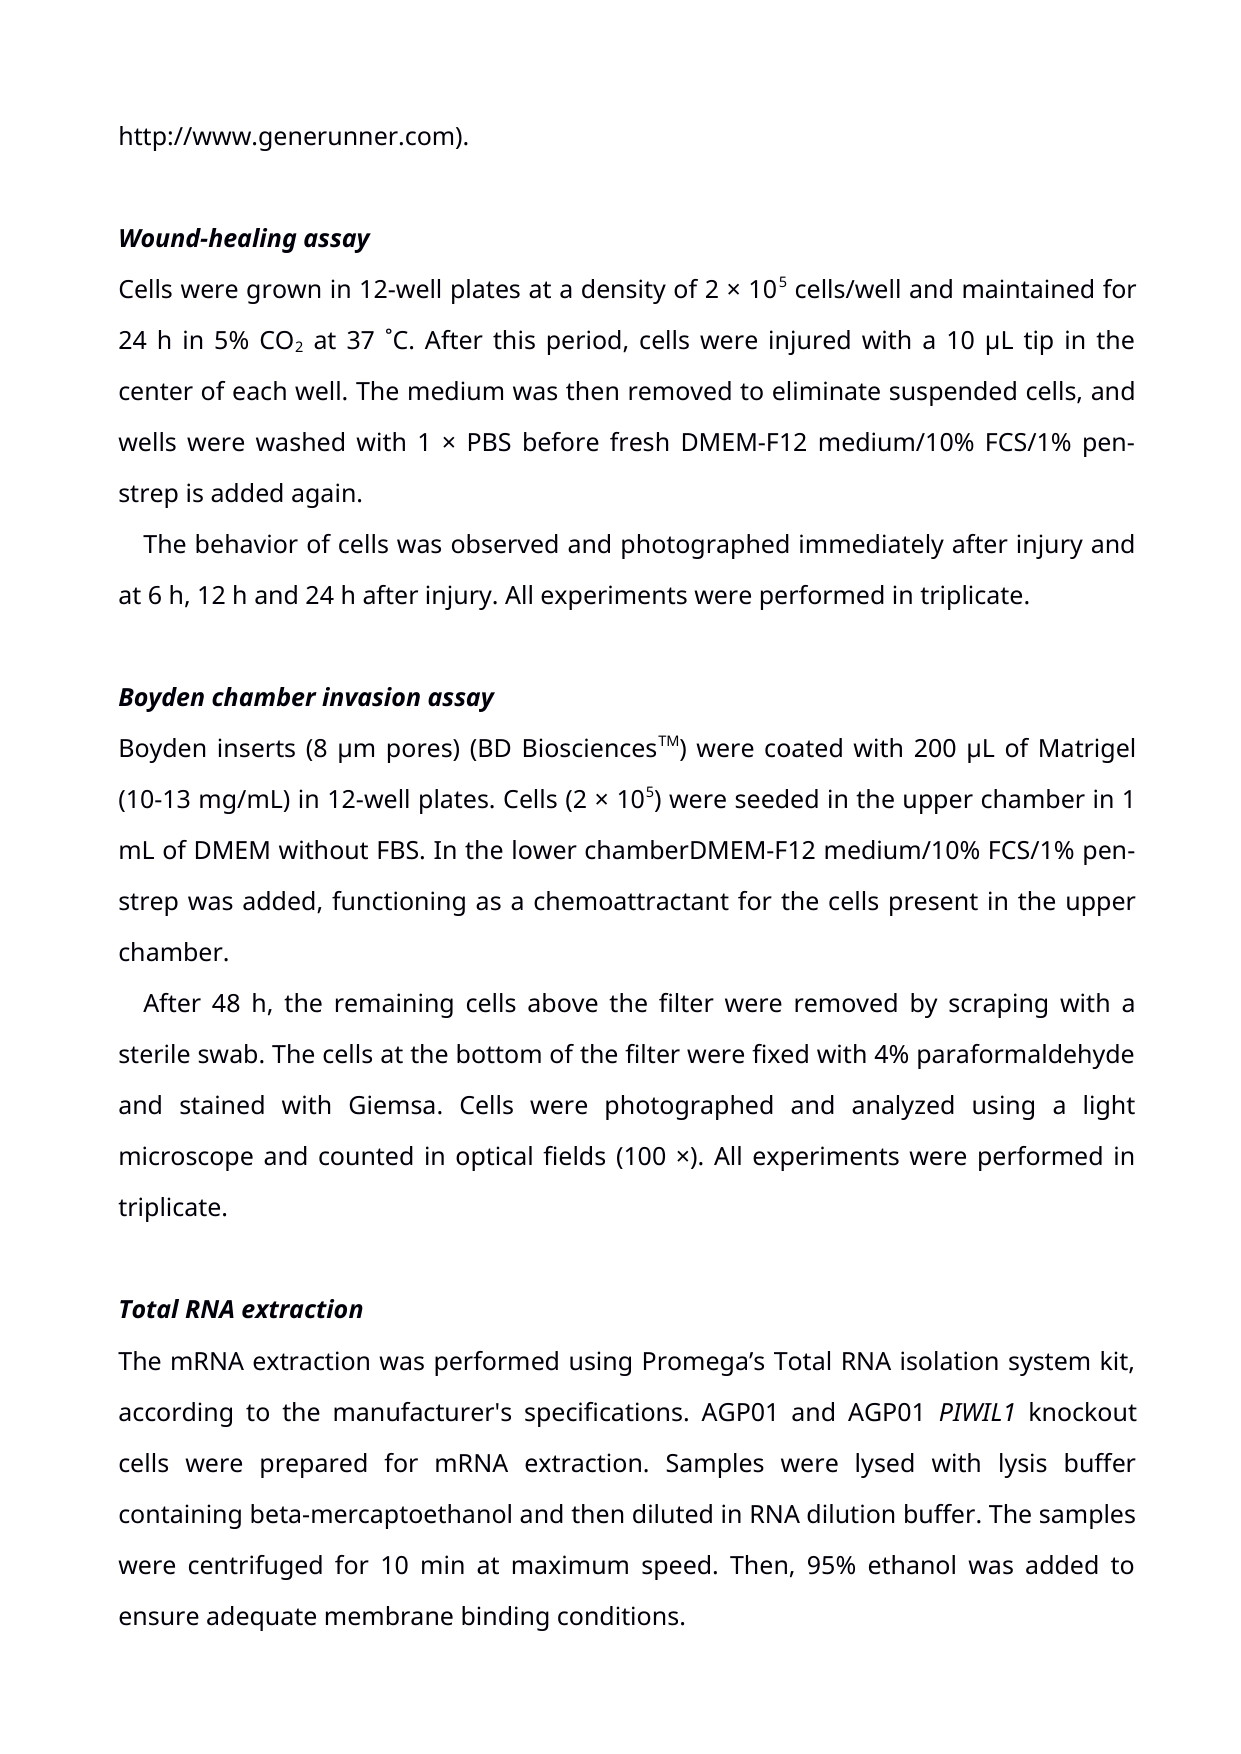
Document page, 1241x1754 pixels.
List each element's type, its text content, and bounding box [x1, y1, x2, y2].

text Total RNA extraction [118, 1292, 1137, 1326]
text Boyden chamber invasion assay [118, 679, 1137, 714]
text Wound-healing assay [118, 220, 1137, 254]
text Cells were grown in 12-well plates at a density of 2 × 105 cells/well and maintained for 24 h in 5% CO2 at 37 ˚C. After this period, cells were injured with a 10 μL tip in the center of each well. The medium was then removed to eliminate suspended cells, and wells were washed with 1 × PBS before fresh DMEM-F12 medium/10% FCS/1% pen-strep is added again. [118, 271, 1137, 509]
text Boyden inserts (8 μm pores) (BD BiosciencesTM) were coated with 200 μL of Matrigel (10-13 mg/mL) in 12-well plates. Cells (2 × 105) were seeded in the upper chamber in 1 mL of DMEM without FBS. In the lower chamberDMEM-F12 medium/10% FCS/1% pen-strep was added, functioning as a chemoattractant for the cells present in the upper chamber. [118, 731, 1137, 969]
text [118, 118, 1137, 152]
text The behavior of cells was observed and photographed immediately after injury and at 6 h, 12 h and 24 h after injury. All experiments were performed in triplicate. [118, 526, 1137, 612]
text The mRNA extraction was performed using Promega’s Total RNA isolation system kit, according to the manufacturer's specifications. AGP01 and AGP01 PIWIL1 knockout cells were prepared for mRNA extraction. Samples were lysed with lysis buffer containing beta-mercaptoethanol and then diluted in RNA dilution buffer. The samples were centrifuged for 10 min at maximum speed. Then, 95% ethanol was added to ensure adequate membrane binding conditions. [118, 1343, 1137, 1632]
text After 48 h, the remaining cells above the filter were removed by scraping with a sterile swab. The cells at the bottom of the filter were fixed with 4% paraformaldehyde and stained with Giemsa. Cells were photographed and analyzed using a light microscope and counted in optical fields (100 ×). All experiments were performed in triplicate. [118, 986, 1137, 1224]
